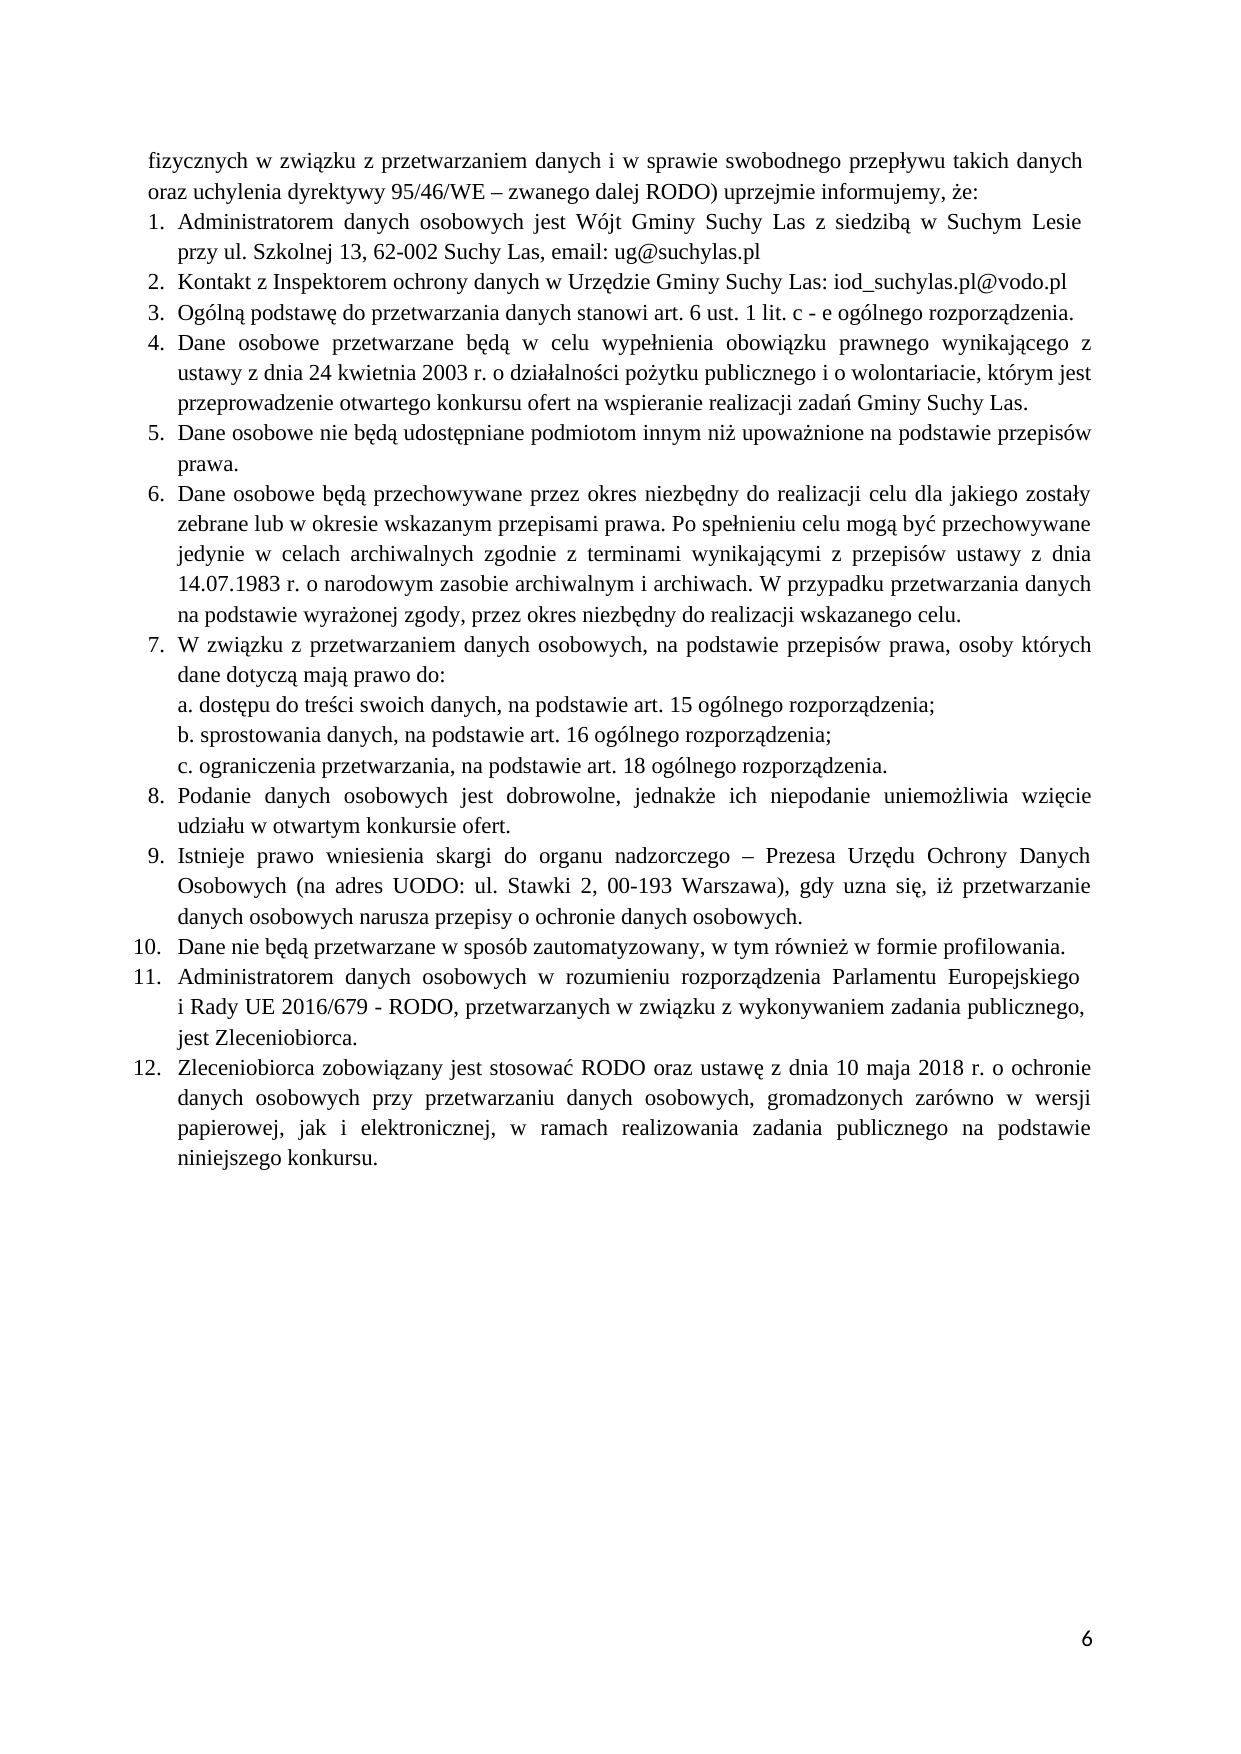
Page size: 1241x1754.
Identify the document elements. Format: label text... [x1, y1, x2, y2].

list Dane osobowe nie będą udostępniane podmiotom innym niż upoważnione na podstawie przepisów prawa. [148, 419, 1093, 476]
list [148, 148, 1093, 204]
list b. sprostowania danych, na podstawie art. 16 ogólnego rozporządzenia; [177, 722, 1093, 748]
list W związku z przetwarzaniem danych osobowych, na podstawie przepisów prawa, osoby których dane dotyczą mają prawo do: [148, 631, 1093, 687]
list a. dostępu do treści swoich danych, na podstawie art. 15 ogólnego rozporządzenia; [177, 691, 1093, 718]
list Istnieje prawo wniesienia skargi do organu nadzorczego – Prezesa Urzędu Ochrony Danych Osobowych (na adres UODO: ul. Stawki 2, 00-193 Warszawa), gdy uzna się, iż przetwarzanie danych osobowych narusza przepisy o ochronie danych osobowych. [148, 842, 1093, 929]
list Dane osobowe będą przechowywane przez okres niezbędny do realizacji celu dla jakiego zostały zebrane lub w okresie wskazanym przepisami prawa. Po spełnieniu celu mogą być przechowywane jedynie w celach archiwalnych zgodnie z terminami wynikającymi z przepisów ustawy z dnia 14.07.1983 r. o narodowym zasobie archiwalnym i archiwach. W przypadku przetwarzania danych na podstawie wyrażonej zgody, przez okres niezbędny do realizacji wskazanego celu. [148, 480, 1093, 627]
list Dane osobowe przetwarzane będą w celu wypełnienia obowiązku prawnego wynikającego z ustawy z dnia 24 kwietnia 2003 r. o działalności pożytku publicznego i o wolontariacie, którym jest przeprowadzenie otwartego konkursu ofert na wspieranie realizacji zadań Gminy Suchy Las. [148, 329, 1093, 416]
list Zleceniobiorca zobowiązany jest stosować RODO oraz ustawę z dnia 10 maja 2018 r. o ochronie danych osobowych przy przetwarzaniu danych osobowych, gromadzonych zarówno w wersji papierowej, jak i elektronicznej, w ramach realizowania zadania publicznego na podstawie niniejszego konkursu. [133, 1054, 1093, 1171]
list Administratorem danych osobowych w rozumieniu rozporządzenia Parlamentu Europejskiego i Rady UE 2016/679 - RODO, przetwarzanych w związku z wykonywaniem zadania publicznego, jest Zleceniobiorca. [133, 963, 1093, 1050]
list Podanie danych osobowych jest dobrowolne, jednakże ich niepodanie uniemożliwia wzięcie udziału w otwartym konkursie ofert. [148, 782, 1093, 838]
list Ogólną podstawę do przetwarzania danych stanowi art. 6 ust. 1 lit. c - e ogólnego rozporządzenia. [148, 299, 1093, 325]
list Kontakt z Inspektorem ochrony danych w Urzędzie Gminy Suchy Las: iod_suchylas.pl@vodo.pl [148, 268, 1093, 295]
list Dane nie będą przetwarzane w sposób zautomatyzowany, w tym również w formie profilowania. [133, 933, 1093, 959]
list c. ograniczenia przetwarzania, na podstawie art. 18 ogólnego rozporządzenia. [177, 752, 1093, 778]
list Administratorem danych osobowych jest Wójt Gminy Suchy Las z siedzibą w Suchym Lesie przy ul. Szkolnej 13, 62-002 Suchy Las, email: ug@suchylas.pl [148, 208, 1093, 264]
